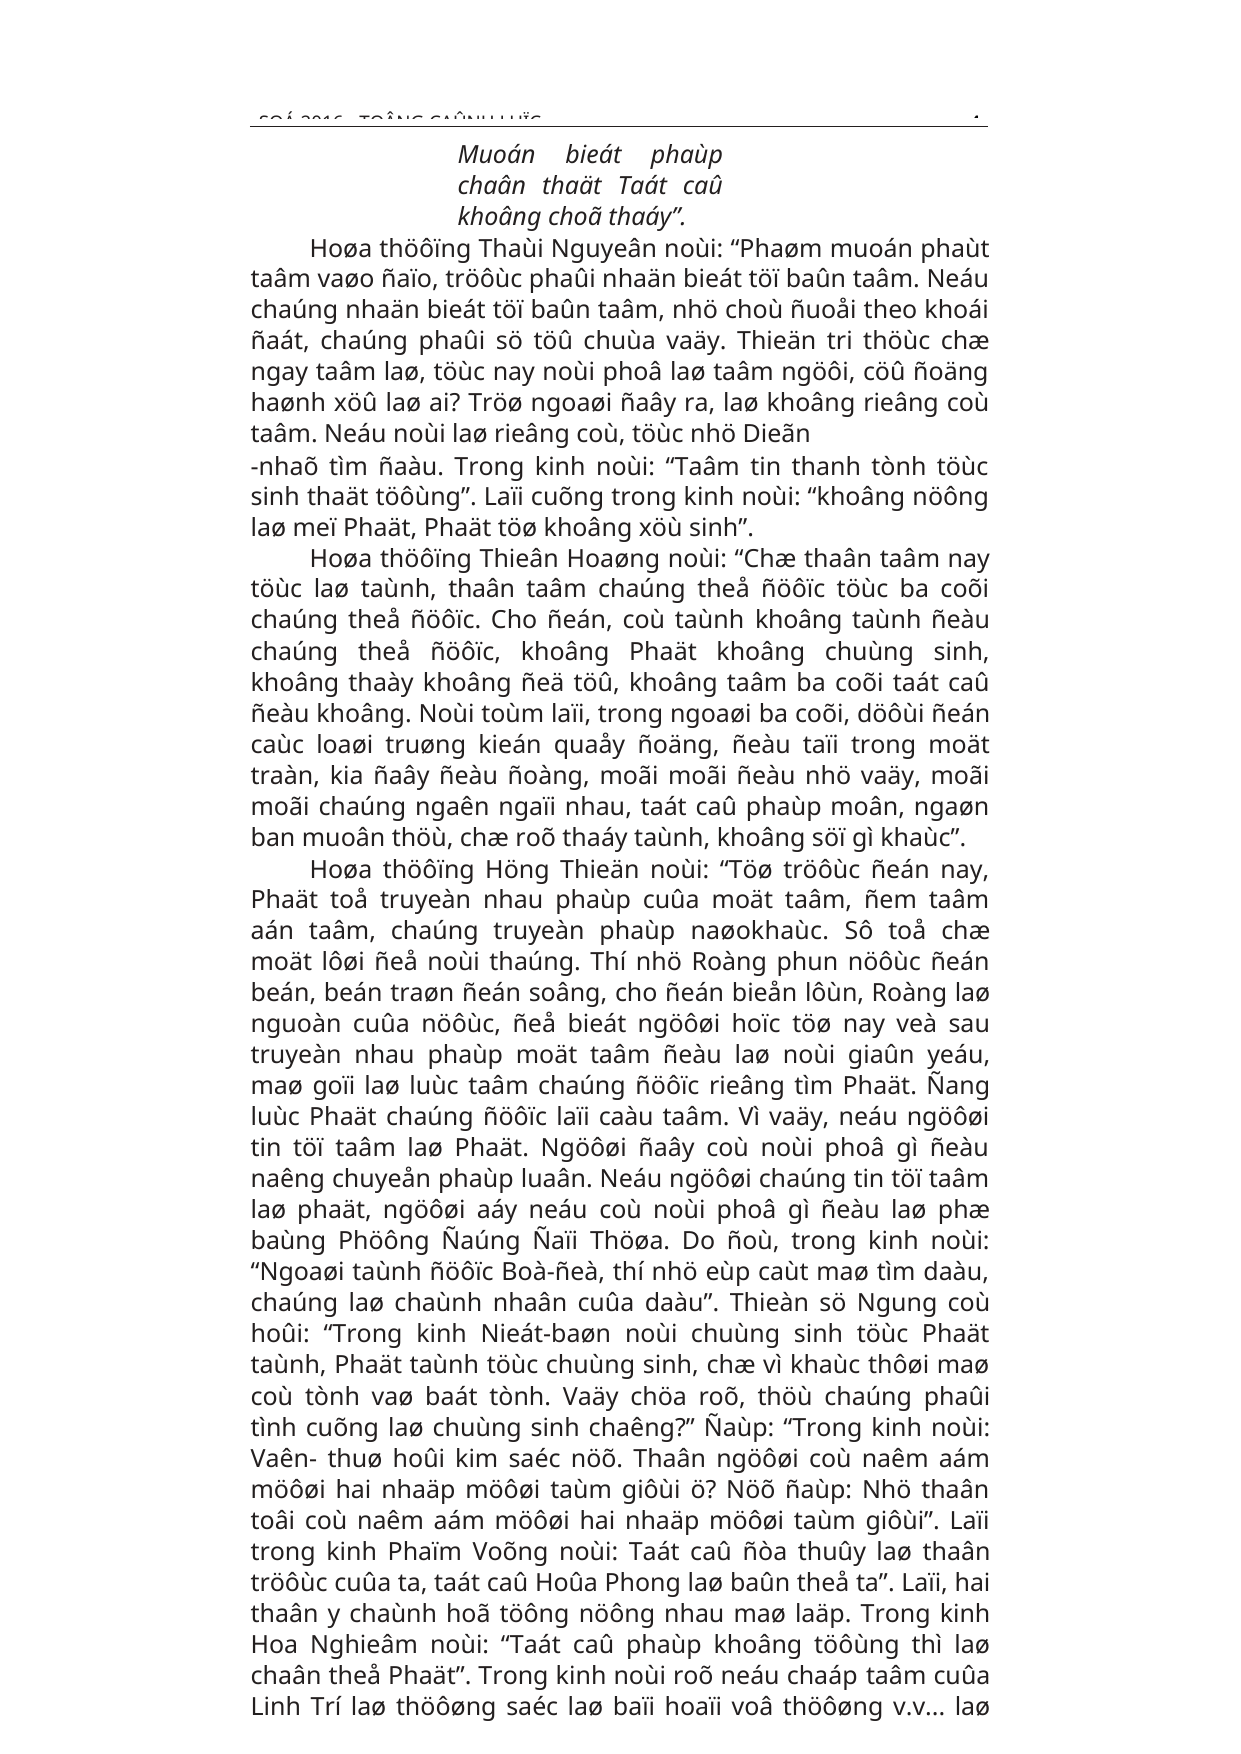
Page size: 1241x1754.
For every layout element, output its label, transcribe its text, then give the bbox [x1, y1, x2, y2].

text Hoøa thöôïng Thaùi Nguyeân noùi: “Phaøm muoán phaùt taâm vaøo ñaïo, tröôùc phaûi nhaän bieát töï baûn taâm. Neáu chaúng nhaän bieát töï baûn taâm, nhö choù ñuoåi theo khoái ñaát, chaúng phaûi sö töû chuùa vaäy. Thieän tri thöùc chæ ngay taâm laø, töùc nay noùi phoâ laø taâm ngöôi, cöû ñoäng haønh xöû laø ai? Tröø ngoaøi ñaây ra, laø khoâng rieâng coù taâm. Neáu noùi laø rieâng coù, töùc nhö Dieãn [250, 233, 990, 450]
text -nhaõ tìm ñaàu. Trong kinh noùi: “Taâm tin thanh tònh töùc sinh thaät töôùng”. Laïi cuõng trong kinh noùi: “khoâng nöông laø meï Phaät, Phaät töø khoâng xöù sinh”. [250, 450, 990, 543]
text Hoøa thöôïng Thieân Hoaøng noùi: “Chæ thaân taâm nay töùc laø taùnh, thaân taâm chaúng theå ñöôïc töùc ba coõi chaúng theå ñöôïc. Cho ñeán, coù taùnh khoâng taùnh ñeàu chaúng theå ñöôïc, khoâng Phaät khoâng chuùng sinh, khoâng thaày khoâng ñeä töû, khoâng taâm ba coõi taát caû ñeàu khoâng. Noùi toùm laïi, trong ngoaøi ba coõi, döôùi ñeán caùc loaøi truøng kieán quaåy ñoäng, ñeàu taïi trong moät traàn, kia ñaây ñeàu ñoàng, moãi moãi ñeàu nhö vaäy, moãi moãi chaúng ngaên ngaïi nhau, taát caû phaùp moân, ngaøn ban muoân thöù, chæ roõ thaáy taùnh, khoâng söï gì khaùc”. [250, 543, 990, 853]
text Muoán bieát phaùp chaân thaät Taát caû khoâng choã thaáy”. [457, 139, 723, 233]
